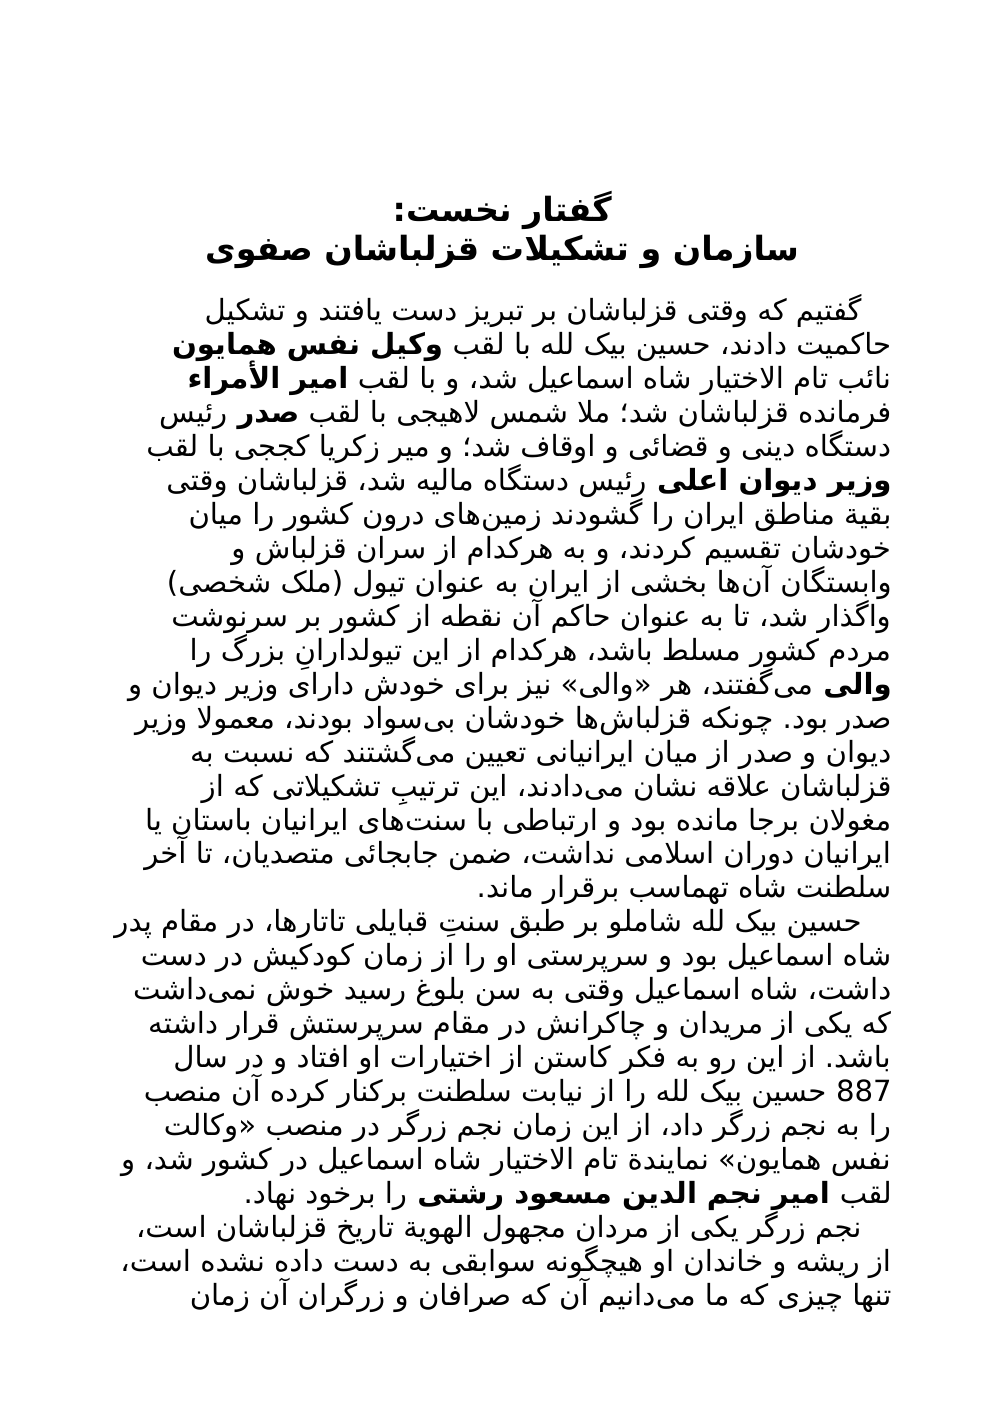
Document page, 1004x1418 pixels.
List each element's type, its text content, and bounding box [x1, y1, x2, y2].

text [112, 1210, 892, 1312]
text گفتار نخست: سازمان و تشکیلات قزلباشان صفوی [112, 191, 892, 268]
text گفتیم که وقتی قزلباشان بر تبریز دست یافتند و تشکیل حاکمیت دادند، حسین بیک لله با لقب وکیل نفس همایون نائب تام الاختیار شاه اسماعیل شد، و با لقب امیر الأمراء فرمانده قزلباشان شد؛ ملا شمس لاهیجی با لقب صدر رئیس دستگاه دینی و قضائی و اوقاف شد؛ و میر زکریا کججی با لقب وزیر دیوان اعلی رئیس دستگاه مالیه شد، قزلباشان وقتی بقیة مناطق ایران را گشودند زمین‌های درون کشور را میان خودشان تقسیم کردند، و به هرکدام از سران قزلباش و وابستگان آن‌ها بخشی از ایران به عنوان تیول (ملک شخصی) واگذار شد، تا به عنوان حاکم آن نقطه از کشور بر سرنوشت مردم کشور مسلط باشد، هرکدام از این تیولدارانِ بزرگ را والی می‌گفتند، هر «والی» نیز برای خودش دارای وزیر دیوان و صدر بود. چونکه قزلباش‌ها خودشان بی‌سواد بودند، معمولا وزیر دیوان و صدر از میان ایرانیانی تعیین می‌گشتند که نسبت به قزلباشان علاقه نشان می‌دادند، این ترتیبِ تشکیلاتی که از مغولان برجا مانده بود و ارتباطی با سنت‌های ایرانیان باستان یا ایرانیان دوران اسلامی نداشت، ضمن جابجائی متصدیان، تا آخر سلطنت شاه تهماسب برقرار ماند. [112, 293, 892, 905]
text حسین بیک لله شاملو بر طبق سنتِ قبایلی تاتارها، در مقام پدر شاه اسماعیل بود و سرپرستی او را از زمان کودکیش در دست داشت، شاه اسماعیل وقتی به سن بلوغ رسید خوش نمی‌داشت که یکی از مریدان و چاکرانش در مقام سرپرستش قرار داشته باشد. از این رو به فکر کاستن از اختیارات او افتاد و در سال 887 حسین بیک لله را از نیابت سلطنت برکنار کرده آن منصب را به نجم زرگر داد، از این زمان نجم زرگر در منصب «وکالت نفس همایون» نمایندة تام الاختیار شاه اسماعیل در کشور شد، و لقب امیر نجم الدین مسعود رشتی را برخود نهاد. [112, 905, 892, 1210]
